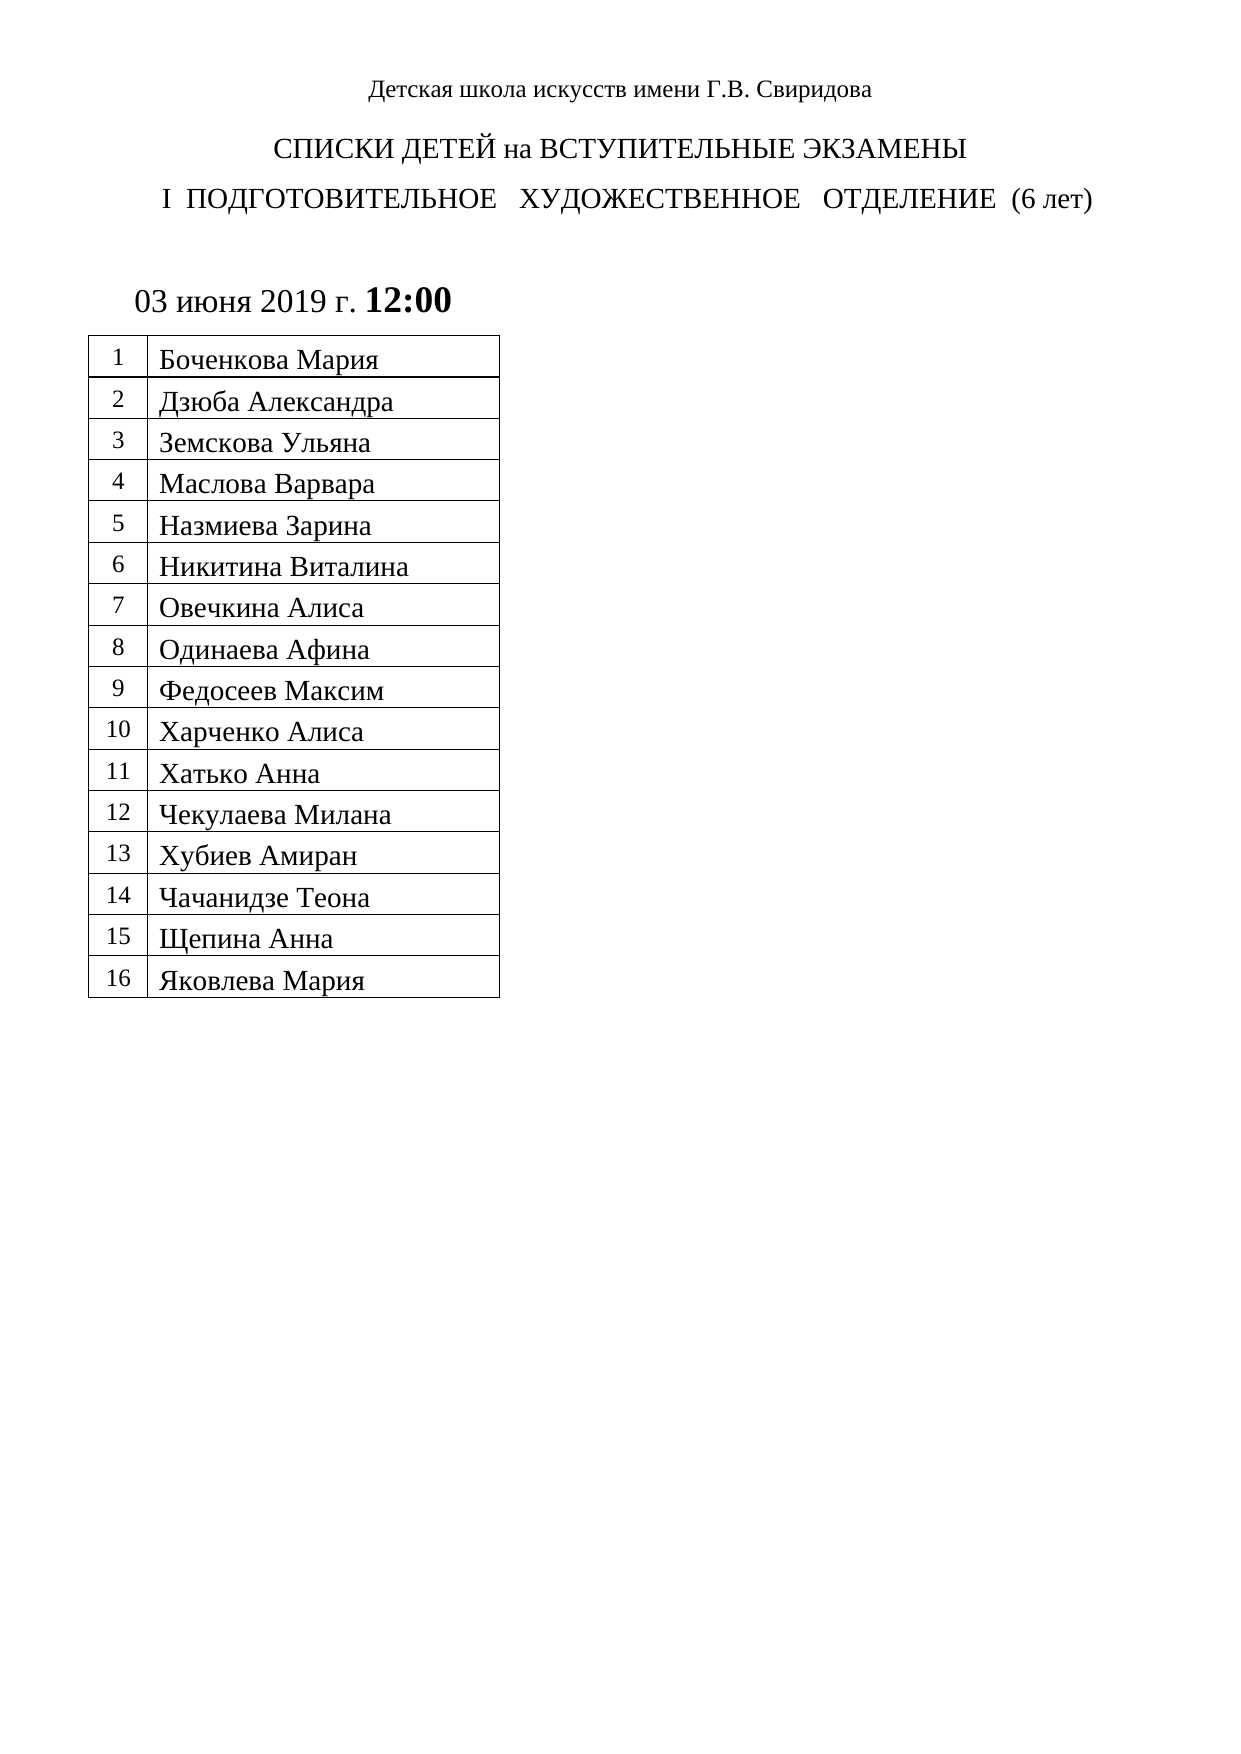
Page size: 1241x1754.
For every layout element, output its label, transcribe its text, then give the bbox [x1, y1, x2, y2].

table_cell Чачанидзе Теона [148, 874, 499, 914]
text 03 июня 2019 г. 12:00 [59, 277, 583, 321]
table_cell 3 [89, 419, 147, 459]
table_cell 16 [89, 956, 147, 997]
table_cell Земскова Ульяна [148, 419, 499, 459]
table_cell Яковлева Мария [148, 956, 499, 997]
table_cell 5 [89, 501, 147, 542]
table_cell 6 [89, 543, 147, 583]
table_cell 12 [89, 791, 147, 831]
table_cell 2 [89, 378, 147, 418]
table_cell Дзюба Александра [148, 378, 499, 418]
table_cell Щепина Анна [148, 915, 499, 955]
table_cell Маслова Варвара [148, 460, 499, 500]
table_cell Хатько Анна [148, 750, 499, 790]
table_cell 13 [89, 832, 147, 873]
table_cell Хубиев Амиран [148, 832, 499, 873]
table_cell 11 [89, 750, 147, 790]
table_cell Федосеев Максим [148, 667, 499, 707]
table_cell 8 [89, 626, 147, 666]
table_cell 7 [89, 584, 147, 624]
table_cell 15 [89, 915, 147, 955]
table_cell Чекулаева Милана [148, 791, 499, 831]
table_cell Никитина Виталина [148, 543, 499, 583]
table_cell 14 [89, 874, 147, 914]
table_header Боченкова Мария [148, 336, 499, 376]
table_header 1 [89, 336, 147, 376]
table_cell 4 [89, 460, 147, 500]
table_cell 10 [89, 708, 147, 748]
table_cell Харченко Алиса [148, 708, 499, 748]
table_cell Одинаева Афина [148, 626, 499, 666]
table_cell 9 [89, 667, 147, 707]
table_cell Назмиева Зарина [148, 501, 499, 542]
table_cell Овечкина Алиса [148, 584, 499, 624]
